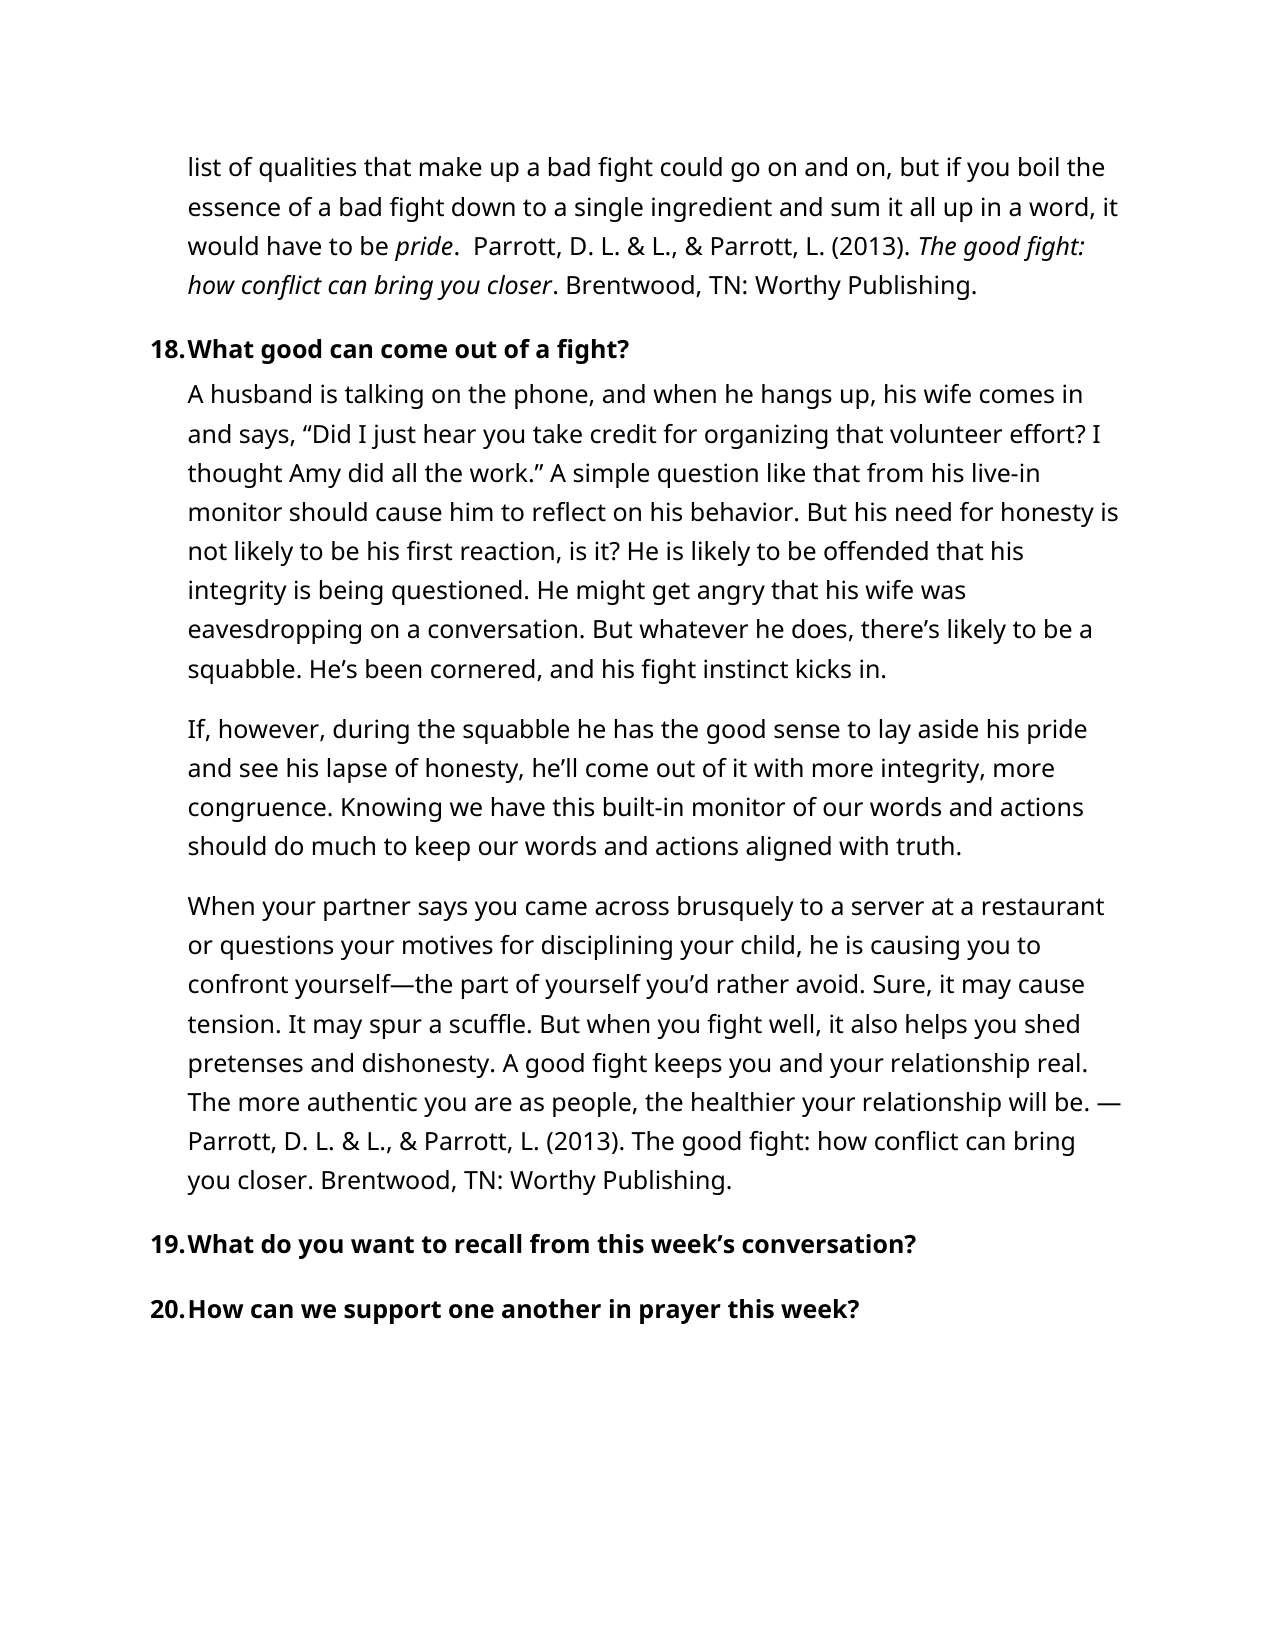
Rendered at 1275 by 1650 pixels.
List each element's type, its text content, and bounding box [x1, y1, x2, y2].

text When your partner says you came across brusquely to a server at a restaurant or questions your motives for disciplining your child, he is causing you to confront yourself—the part of yourself you’d rather avoid. Sure, it may cause tension. It may spur a scuffle. But when you fight well, it also helps you shed pretenses and dishonesty. A good fight keeps you and your relationship real. The more authentic you are as people, the healthier your relationship will be. — Parrott, D. L. & L., & Parrott, L. (2013). The good fight: how conflict can bring you closer. Brentwood, TN: Worthy Publishing. [187, 889, 1125, 1197]
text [187, 150, 1125, 302]
text If, however, during the squabble he has the good sense to lay aside his pride and see his lapse of honesty, he’ll come out of it with more integrity, more congruence. Knowing we have this built-in monitor of our words and actions should do much to keep our words and actions aligned with truth. [187, 711, 1125, 863]
text How can we support one another in prayer this week? [150, 1291, 1125, 1325]
text What do you want to recall from this week’s conversation? [150, 1227, 1125, 1261]
text A husband is talking on the phone, and when he hangs up, his wife comes in and says, “Did I just hear you take credit for organizing that volunteer effort? I thought Amy did all the work.” A simple question like that from his live-in monitor should cause him to reflect on his behavior. But his need for honesty is not likely to be his first reaction, is it? He is likely to be offended that his integrity is being questioned. He might get angry that his wife was eavesdropping on a conversation. But whatever he does, there’s likely to be a squabble. He’s been cornered, and his fight instinct kicks in. [187, 377, 1125, 685]
text What good can come out of a fight? [150, 332, 1125, 366]
